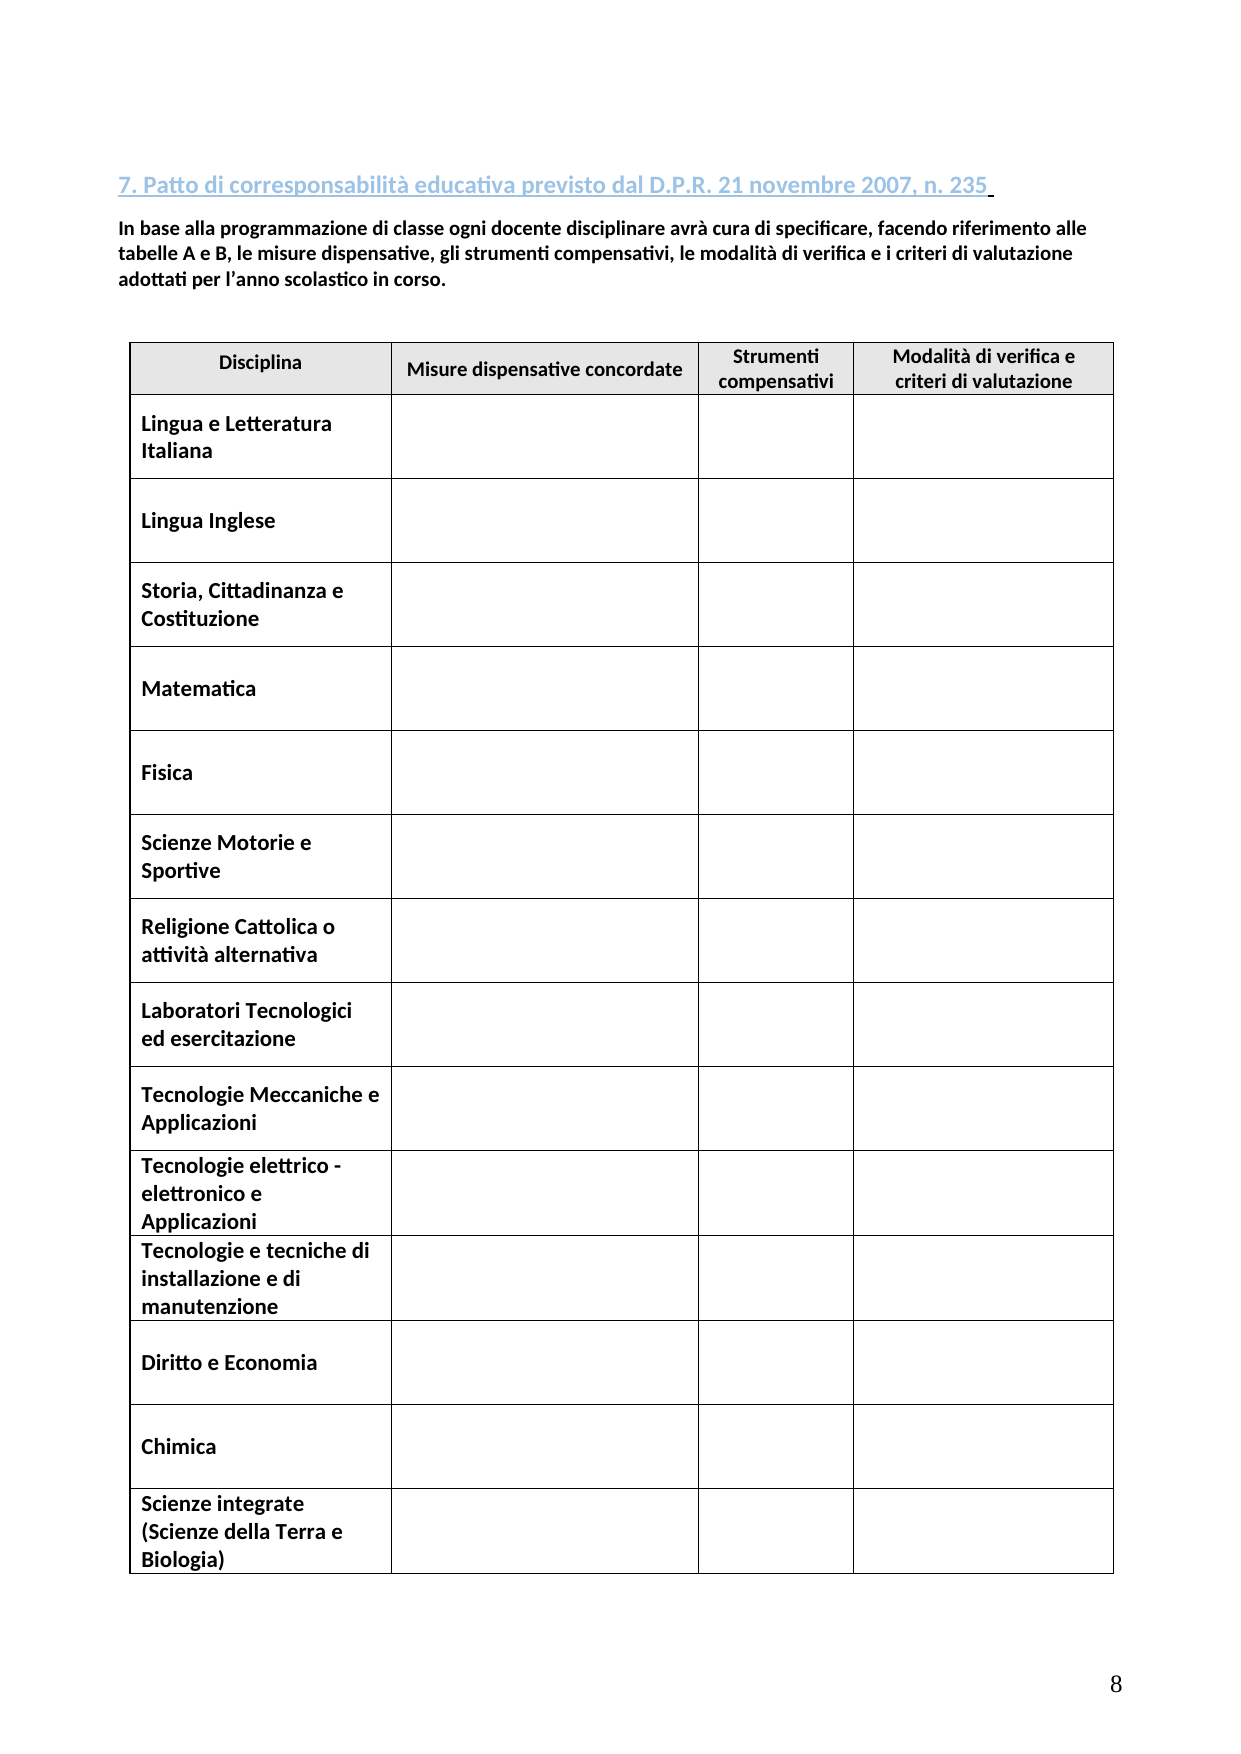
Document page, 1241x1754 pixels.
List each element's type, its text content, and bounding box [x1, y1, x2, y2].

table_cell Chimica [131, 1405, 391, 1488]
table_cell Lingua Inglese [131, 479, 391, 562]
table_cell [854, 1489, 1113, 1573]
table_cell [392, 1067, 698, 1150]
text 7. Patto di corresponsabilità educativa previsto dal D.P.R. 21 novembre 2007, n. 235 [118, 169, 1122, 200]
table_cell [392, 1489, 698, 1573]
table_cell Scienze integrate (Scienze della Terra e Biologia) [131, 1489, 391, 1573]
table_cell [854, 1321, 1113, 1404]
table_cell [392, 647, 698, 730]
table_cell [854, 563, 1113, 646]
table_header Strumenti compensativi [699, 343, 853, 394]
table_cell [699, 395, 853, 478]
table_cell [392, 479, 698, 562]
table_cell Diritto e Economia [131, 1321, 391, 1404]
table_cell Fisica [131, 731, 391, 814]
table_cell [699, 1236, 853, 1320]
table_cell [392, 899, 698, 982]
table_cell [699, 1151, 853, 1235]
table_cell [699, 1489, 853, 1573]
table_cell Tecnologie e tecniche di installazione e di manutenzione [131, 1236, 391, 1320]
table_cell [392, 983, 698, 1066]
table_cell [392, 1321, 698, 1404]
table_cell [854, 983, 1113, 1066]
table_cell Tecnologie Meccaniche e Applicazioni [131, 1067, 391, 1150]
table_cell [699, 731, 853, 814]
table_cell Scienze Motorie e Sportive [131, 815, 391, 898]
table_cell [854, 899, 1113, 982]
table_cell [854, 1151, 1113, 1235]
table_cell [392, 1405, 698, 1488]
table_cell Lingua e Letteratura Italiana [131, 395, 391, 478]
table_cell [854, 479, 1113, 562]
table_cell [392, 563, 698, 646]
table_cell [392, 1151, 698, 1235]
table_cell [699, 1321, 853, 1404]
table_cell [699, 479, 853, 562]
table_cell Laboratori Tecnologici ed esercitazione [131, 983, 391, 1066]
table_cell [854, 1067, 1113, 1150]
table_cell [699, 983, 853, 1066]
table_cell Matematica [131, 647, 391, 730]
text In base alla programmazione di classe ogni docente disciplinare avrà cura di specificare, facendo riferimento alle tabelle A e B, le misure dispensative, gli strumenti compensativi, le modalità di verifica e i criteri di valutazione adottati per l’anno scolastico in corso. [118, 215, 1122, 291]
table_cell [699, 1067, 853, 1150]
table_cell [699, 563, 853, 646]
table_cell Religione Cattolica o attività alternativa [131, 899, 391, 982]
table_cell [854, 395, 1113, 478]
table_cell [699, 899, 853, 982]
table_cell [392, 1236, 698, 1320]
table_header Misure dispensative concordate [392, 343, 698, 394]
table_cell [854, 731, 1113, 814]
table_cell [699, 815, 853, 898]
table_cell [392, 815, 698, 898]
table_cell Storia, Cittadinanza e Costituzione [131, 563, 391, 646]
table_cell [854, 1405, 1113, 1488]
table_cell [699, 1405, 853, 1488]
table_cell [854, 647, 1113, 730]
table_header Disciplina [131, 343, 391, 394]
table_header Modalità di verifica e criteri di valutazione [854, 343, 1113, 394]
table_cell Tecnologie elettrico -elettronico e Applicazioni [131, 1151, 391, 1235]
table_cell [392, 731, 698, 814]
table_cell [854, 815, 1113, 898]
table_cell [392, 395, 698, 478]
table_cell [699, 647, 853, 730]
table_cell [854, 1236, 1113, 1320]
